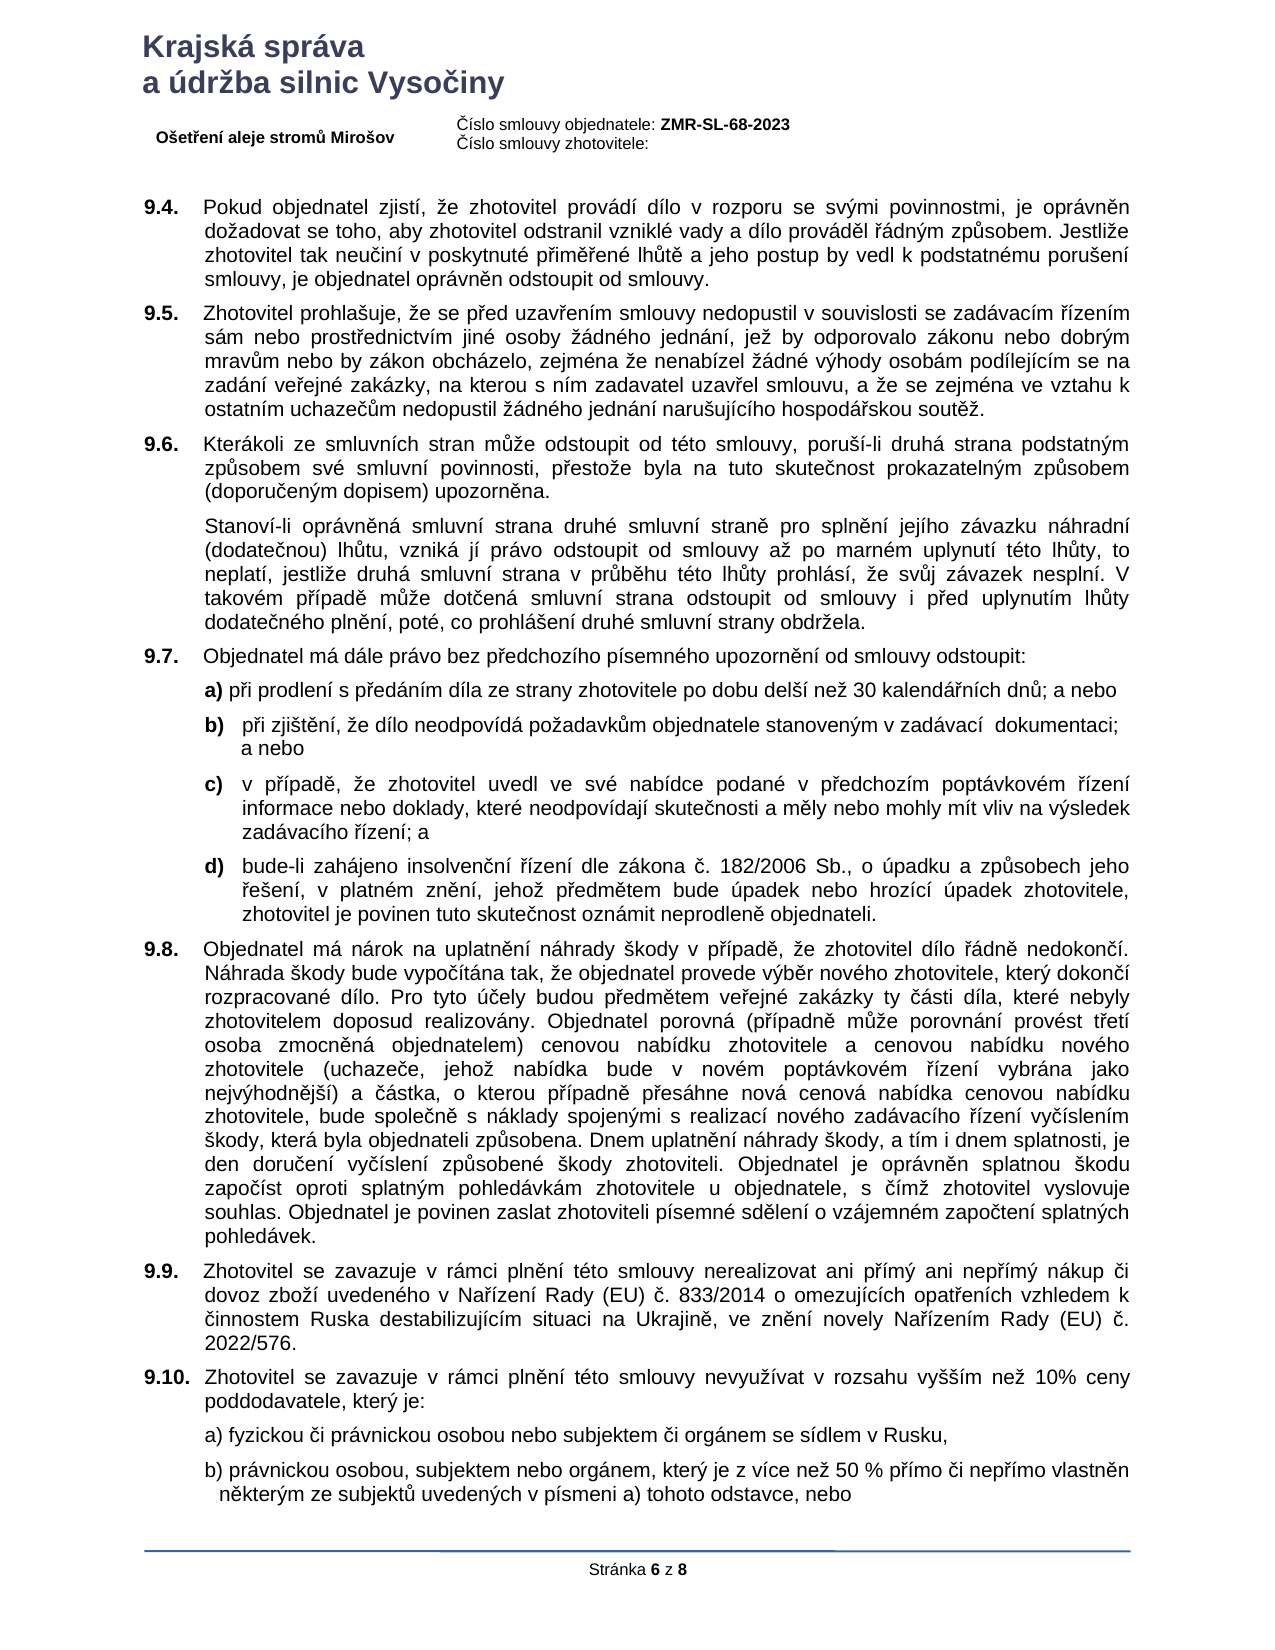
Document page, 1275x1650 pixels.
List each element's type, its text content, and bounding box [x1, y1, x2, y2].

list při zjištění, že dílo neodpovídá požadavkům objednatele stanoveným v zadávací dokumentaci; [144, 713, 1131, 737]
list Objednatel má dále právo bez předchozího písemného upozornění od smlouvy odstoupit: [144, 644, 1131, 668]
list Pokud objednatel zjistí, že zhotovitel provádí dílo v rozporu se svými povinnostmi, je oprávněn dožadovat se toho, aby zhotovitel odstranil vzniklé vady a dílo prováděl řádným způsobem. Jestliže zhotovitel tak neučiní v poskytnuté přiměřené lhůtě a jeho postup by vedl k podstatnému porušení smlouvy, je objednatel oprávněn odstoupit od smlouvy. [144, 195, 1131, 291]
list Kterákoli ze smluvních stran může odstoupit od této smlouvy, poruší-li druhá strana podstatným způsobem své smluvní povinnosti, přestože byla na tuto skutečnost prokazatelným způsobem (doporučeným dopisem) upozorněna. [144, 431, 1131, 503]
text Číslo smlouvy zhotovitele: [456, 134, 1131, 153]
text a) fyzickou či právnickou osobou nebo subjektem či orgánem se sídlem v Rusku, [144, 1423, 1131, 1447]
text a) při prodlení s předáním díla ze strany zhotovitele po dobu delší než 30 kalendářních dnů; a nebo [144, 678, 1131, 702]
text Stanoví-li oprávněná smluvní strana druhé smluvní straně pro splnění jejího závazku náhradní (dodatečnou) lhůtu, vzniká jí právo odstoupit od smlouvy až po marném uplynutí této lhůty, to neplatí, jestliže druhá smluvní strana v průběhu této lhůty prohlásí, že svůj závazek nesplní. V takovém případě může dotčená smluvní strana odstoupit od smlouvy i před uplynutím lhůty dodatečného plnění, poté, co prohlášení druhé smluvní strany obdržela. [204, 514, 1131, 633]
list bude-li zahájeno insolvenční řízení dle zákona č. 182/2006 Sb., o úpadku a způsobech jeho řešení, v platném znění, jehož předmětem bude úpadek nebo hrozící úpadek zhotovitele, zhotovitel je povinen tuto skutečnost oznámit neprodleně objednateli. [204, 854, 1131, 926]
list Objednatel má nárok na uplatnění náhrady škody v případě, že zhotovitel dílo řádně nedokončí. Náhrada škody bude vypočítána tak, že objednatel provede výběr nového zhotovitele, který dokončí rozpracované dílo. Pro tyto účely budou předmětem veřejné zakázky ty části díla, které nebyly zhotovitelem doposud realizovány. Objednatel porovná (případně může porovnání provést třetí osoba zmocněná objednatelem) cenovou nabídku zhotovitele a cenovou nabídku nového zhotovitele (uchazeče, jehož nabídka bude v novém poptávkovém řízení vybrána jako nejvýhodnější) a částka, o kterou případně přesáhne nová cenová nabídka cenovou nabídku zhotovitele, bude společně s náklady spojenými s realizací nového zadávacího řízení vyčíslením škody, která byla objednateli způsobena. Dnem uplatnění náhrady škody, a tím i dnem splatnosti, je den doručení vyčíslení způsobené škody zhotoviteli. Objednatel je oprávněn splatnou škodu započíst oproti splatným pohledávkám zhotovitele u objednatele, s čímž zhotovitel vyslovuje souhlas. Objednatel je povinen zaslat zhotoviteli písemné sdělení o vzájemném započtení splatných pohledávek. [144, 937, 1131, 1248]
list v případě, že zhotovitel uvedl ve své nabídce podané v předchozím poptávkovém řízení informace nebo doklady, které neodpovídají skutečnosti a měly nebo mohly mít vliv na výsledek zadávacího řízení; a [204, 772, 1131, 844]
list Zhotovitel prohlašuje, že se před uzavřením smlouvy nedopustil v souvislosti se zadávacím řízením sám nebo prostřednictvím jiné osoby žádného jednání, jež by odporovalo zákonu nebo dobrým mravům nebo by zákon obcházelo, zejména že nenabízel žádné výhody osobám podílejícím se na zadání veřejné zakázky, na kterou s ním zadavatel uzavřel smlouvu, a že se zejména ve vztahu k ostatním uchazečům nedopustil žádného jednání narušujícího hospodářskou soutěž. [144, 301, 1131, 421]
list Zhotovitel se zavazuje v rámci plnění této smlouvy nevyužívat v rozsahu vyšším než 10% ceny poddodavatele, který je: [144, 1365, 1131, 1413]
text b) právnickou osobou, subjektem nebo orgánem, který je z více než 50 % přímo či nepřímo vlastněn některým ze subjektů uvedených v písmeni a) tohoto odstavce, nebo [204, 1457, 1131, 1505]
text Číslo smlouvy objednatele: ZMR-SL-68-2023 [456, 115, 1131, 134]
list Zhotovitel se zavazuje v rámci plnění této smlouvy nerealizovat ani přímý ani nepřímý nákup či dovoz zboží uvedeného v Nařízení Rady (EU) č. 833/2014 o omezujících opatřeních vzhledem k činnostem Ruska destabilizujícím situaci na Ukrajině, ve znění novely Nařízením Rady (EU) č. 2022/576. [144, 1258, 1131, 1354]
